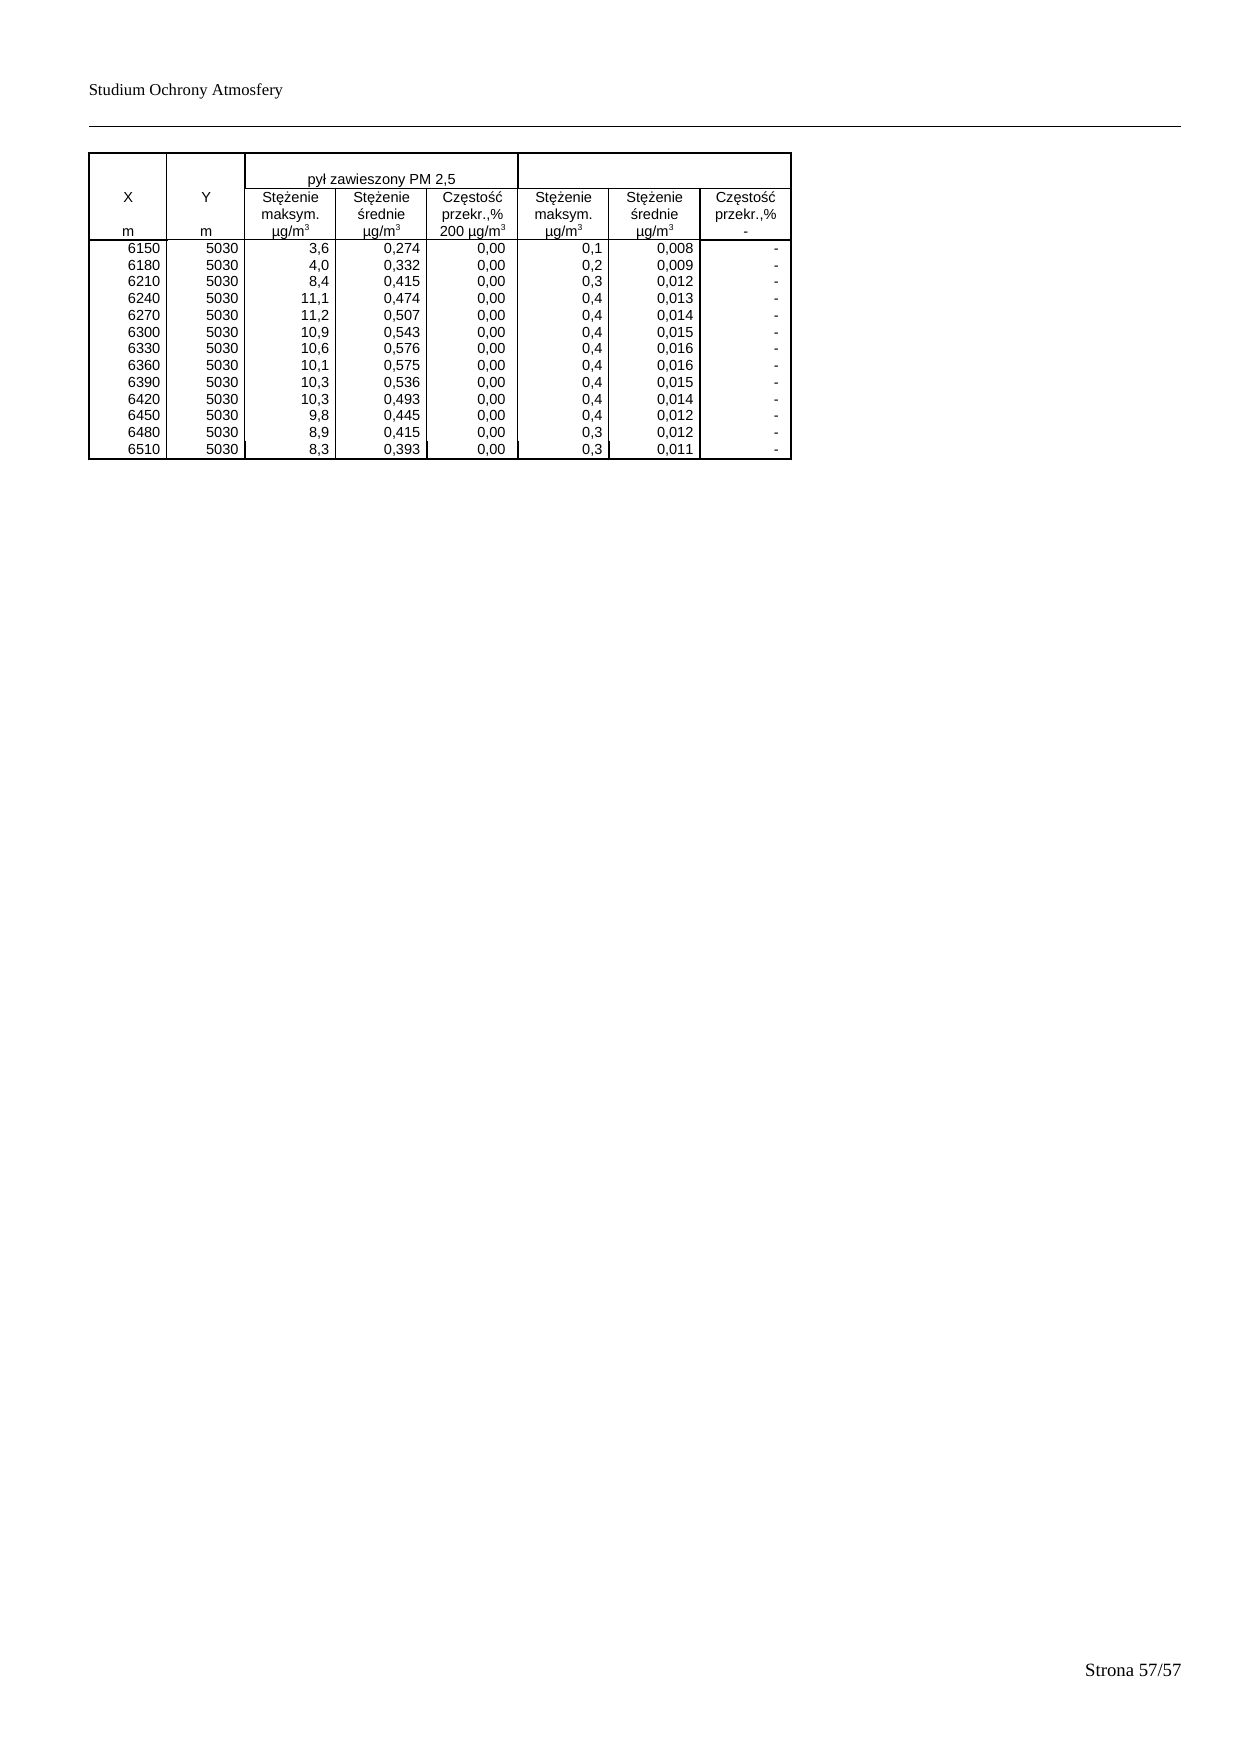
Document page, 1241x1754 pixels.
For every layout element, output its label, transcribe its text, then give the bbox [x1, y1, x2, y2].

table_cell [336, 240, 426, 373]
table_header [519, 154, 790, 187]
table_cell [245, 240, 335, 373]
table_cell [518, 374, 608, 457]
table_cell Stężenie maksym. [518, 189, 608, 223]
table_cell µg/m3 [609, 223, 699, 239]
table_cell Częstość przekr.,% [427, 189, 517, 223]
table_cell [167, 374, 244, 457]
table_cell 200 µg/m3 [427, 223, 517, 239]
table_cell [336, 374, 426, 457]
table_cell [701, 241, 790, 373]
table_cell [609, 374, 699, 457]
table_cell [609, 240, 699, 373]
table_cell m [167, 223, 244, 239]
table_header [246, 154, 517, 187]
table_cell X [90, 188, 166, 223]
table_cell m [90, 223, 166, 239]
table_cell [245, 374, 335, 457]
table_cell Stężenie średnie [609, 189, 699, 223]
table_cell - [701, 223, 790, 239]
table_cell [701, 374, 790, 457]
table_cell Częstość przekr.,% [701, 189, 790, 223]
table_header [90, 154, 166, 187]
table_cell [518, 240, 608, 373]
table_cell µg/m3 [245, 223, 335, 239]
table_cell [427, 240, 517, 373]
table_cell µg/m3 [518, 223, 608, 239]
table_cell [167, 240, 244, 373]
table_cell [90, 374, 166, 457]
table_cell Stężenie maksym. [245, 189, 335, 223]
table_cell Stężenie średnie [336, 189, 426, 223]
table_cell µg/m3 [336, 223, 426, 239]
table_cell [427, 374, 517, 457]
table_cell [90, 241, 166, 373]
table_cell Y [167, 188, 244, 223]
table_header [167, 154, 244, 187]
